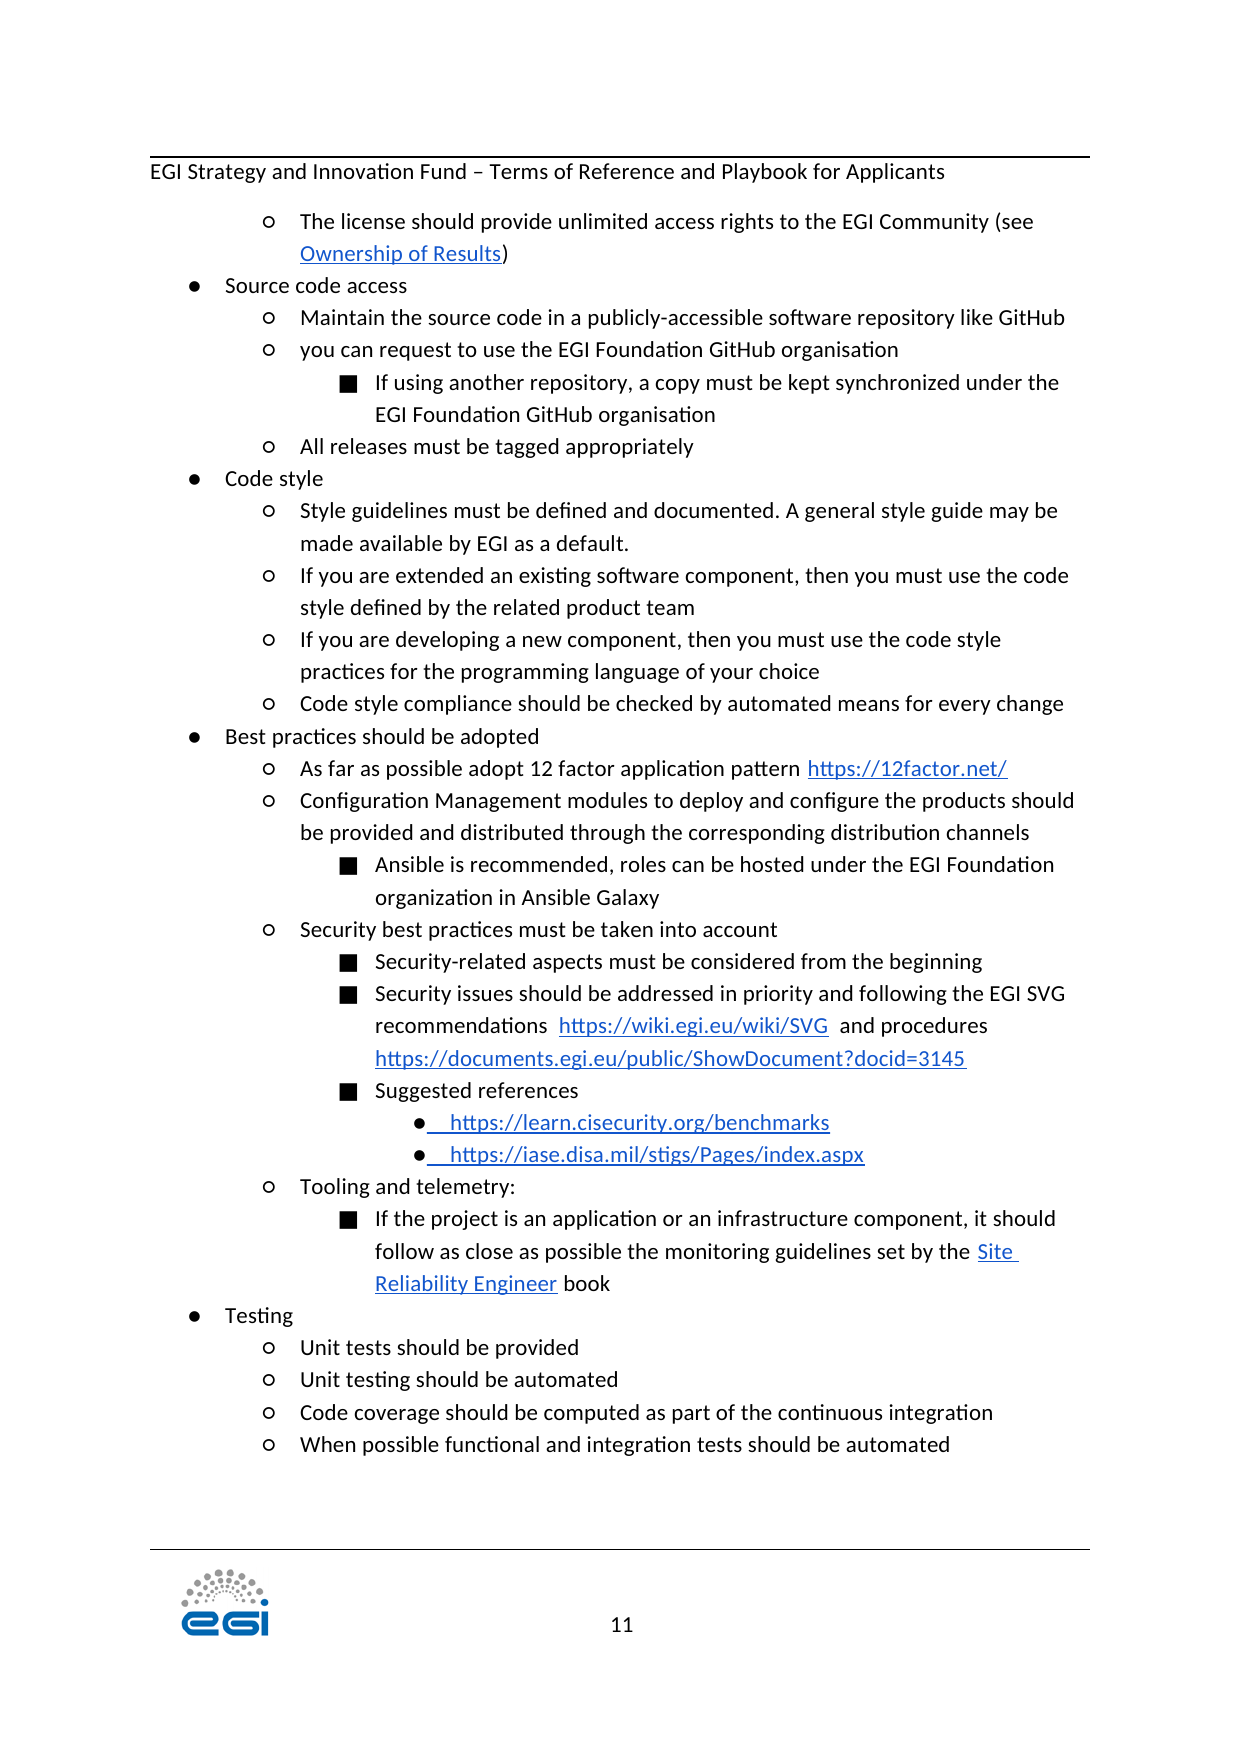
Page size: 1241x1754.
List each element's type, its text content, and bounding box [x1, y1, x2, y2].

list Suggested references [337, 1076, 1090, 1104]
list As far as possible adopt 12 factor application pattern https://12factor.net/ [262, 754, 1090, 782]
list Unit tests should be provided [262, 1333, 1090, 1361]
list The license should provide unlimited access rights to the EGI Community (see Ownership of Results) [262, 207, 1090, 267]
list Source code access [187, 271, 1090, 299]
list Ansible is recommended, roles can be hosted under the EGI Foundation organization in Ansible Galaxy [337, 851, 1090, 911]
list When possible functional and integration tests should be automated [262, 1430, 1090, 1458]
list Code coverage should be computed as part of the continuous integration [262, 1398, 1090, 1426]
list Security best practices must be taken into account [262, 915, 1090, 943]
list Tooling and telemetry: [262, 1172, 1090, 1200]
list If the project is an application or an infrastructure component, it should follow as close as possible the monitoring guidelines set by the Site Reliability Engineer book [337, 1204, 1090, 1297]
list Unit testing should be automated [262, 1366, 1090, 1393]
list If using another repository, a copy must be kept synchronized under the EGI Foundation GitHub organisation [337, 368, 1090, 428]
list Testing [187, 1301, 1090, 1329]
list All releases must be tagged appropriately [262, 432, 1090, 460]
list Security-related aspects must be considered from the beginning [337, 947, 1090, 975]
list https://learn.cisecurity.org/benchmarks [412, 1108, 1090, 1136]
list Code style compliance should be checked by automated means for every change [262, 689, 1090, 718]
list If you are extended an existing software component, then you must use the code style defined by the related product team [262, 561, 1090, 621]
list If you are developing a new component, then you must use the code style practices for the programming language of your choice [262, 625, 1090, 685]
list Code style [187, 464, 1090, 492]
list Best practices should be adopted [187, 722, 1090, 750]
picture [161, 1567, 287, 1638]
list Maintain the source code in a publicly-accessible software repository like GitHub [262, 303, 1090, 331]
list you can request to use the EGI Foundation GitHub organisation [262, 336, 1090, 363]
list Configuration Management modules to deploy and configure the products should be provided and distributed through the corresponding distribution channels [262, 786, 1090, 846]
list https://iase.disa.mil/stigs/Pages/index.aspx [412, 1140, 1090, 1168]
list Security issues should be addressed in priority and following the EGI SVG recommendations https://wiki.egi.eu/wiki/SVG and procedures https://documents.egi.eu/public/ShowDocument?docid=3145 [337, 979, 1090, 1072]
list Style guidelines must be defined and documented. A general style guide may be made available by EGI as a default. [262, 496, 1090, 557]
